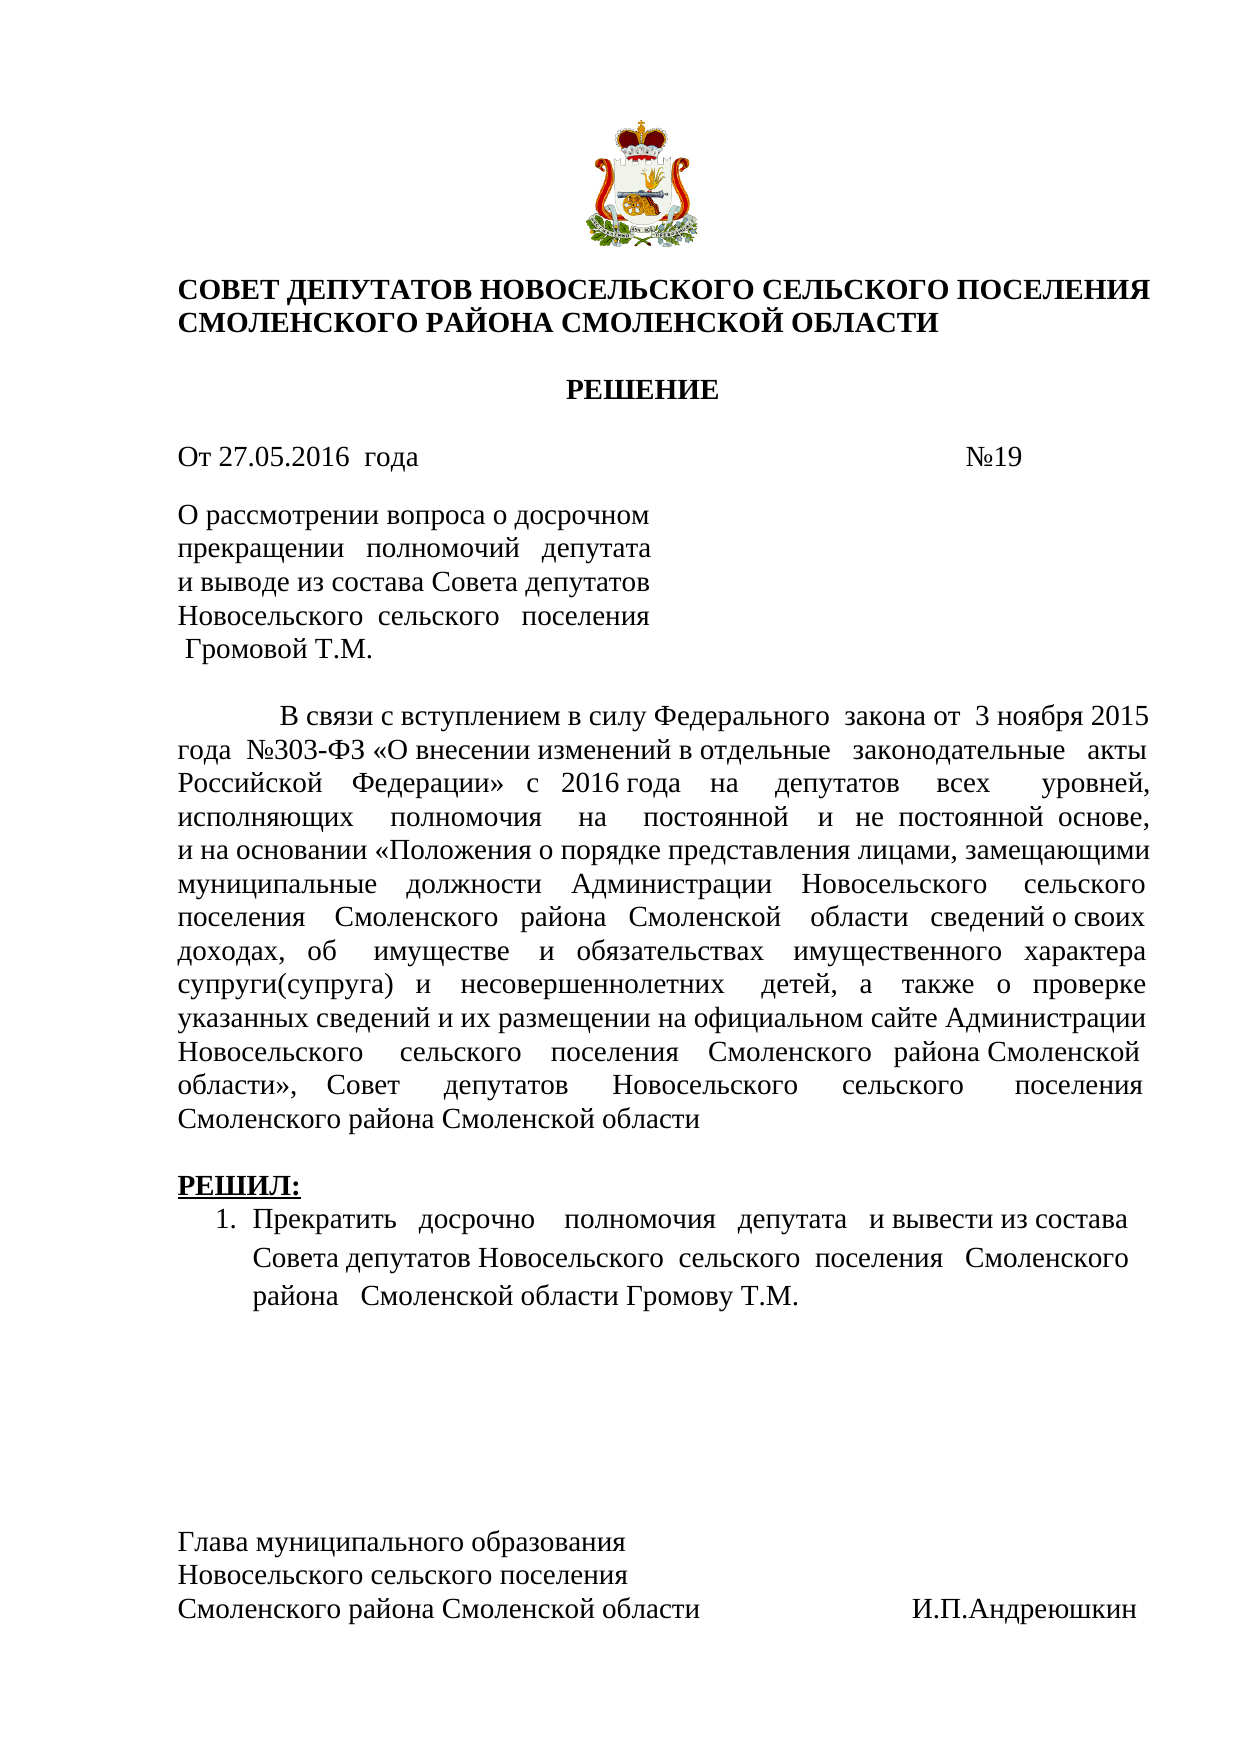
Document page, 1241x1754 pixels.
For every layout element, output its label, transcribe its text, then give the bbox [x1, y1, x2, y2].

picture [584, 118, 699, 248]
list Прекратить досрочно полномочия депутата и вывести из состава Совета депутатов Новосельского сельского поселения Смоленского района Смоленской области Громову Т.М. [215, 1201, 1152, 1312]
text О рассмотрении вопроса о досрочном прекращении полномочий депутата и выводе из состава Совета депутатов Новосельского сельского поселения Громовой Т.М. [177, 497, 1152, 665]
text Глава муниципального образования Новосельского сельского поселения Смоленского района Смоленской области И.П.Андреюшкин [177, 1524, 1152, 1624]
text В связи с вступлением в силу Федерального закона от 3 ноября 2015 года №303-ФЗ «О внесении изменений в отдельные законодательные акты Российской Федерации» с 2016 года на депутатов всех уровней, исполняющих полномочия на постоянной и не постоянной основе, и на основании «Положения о порядке представления лицами, замещающими муниципальные должности Администрации Новосельского сельского поселения Смоленского района Смоленской области сведений о своих доходах, об имуществе и обязательствах имущественного характера супруги(супруга) и несовершеннолетних детей, а также о проверке указанных сведений и их размещении на официальном сайте Администрации Новосельского сельского поселения Смоленского района Смоленской области», Совет депутатов Новосельского сельского поселения Смоленского района Смоленской области [177, 698, 1152, 1134]
title РЕШЕНИЕ [177, 372, 1152, 406]
title СОВЕТ ДЕПУТАТОВ НОВОСЕЛЬСКОГО СЕЛЬСКОГО ПОСЕЛЕНИЯ СМОЛЕНСКОГО РАЙОНА СМОЛЕНСКОЙ ОБЛАСТИ [177, 272, 1152, 339]
title От 27.05.2016 года №19 [177, 439, 1152, 473]
text РЕШИЛ: [177, 1168, 1152, 1201]
